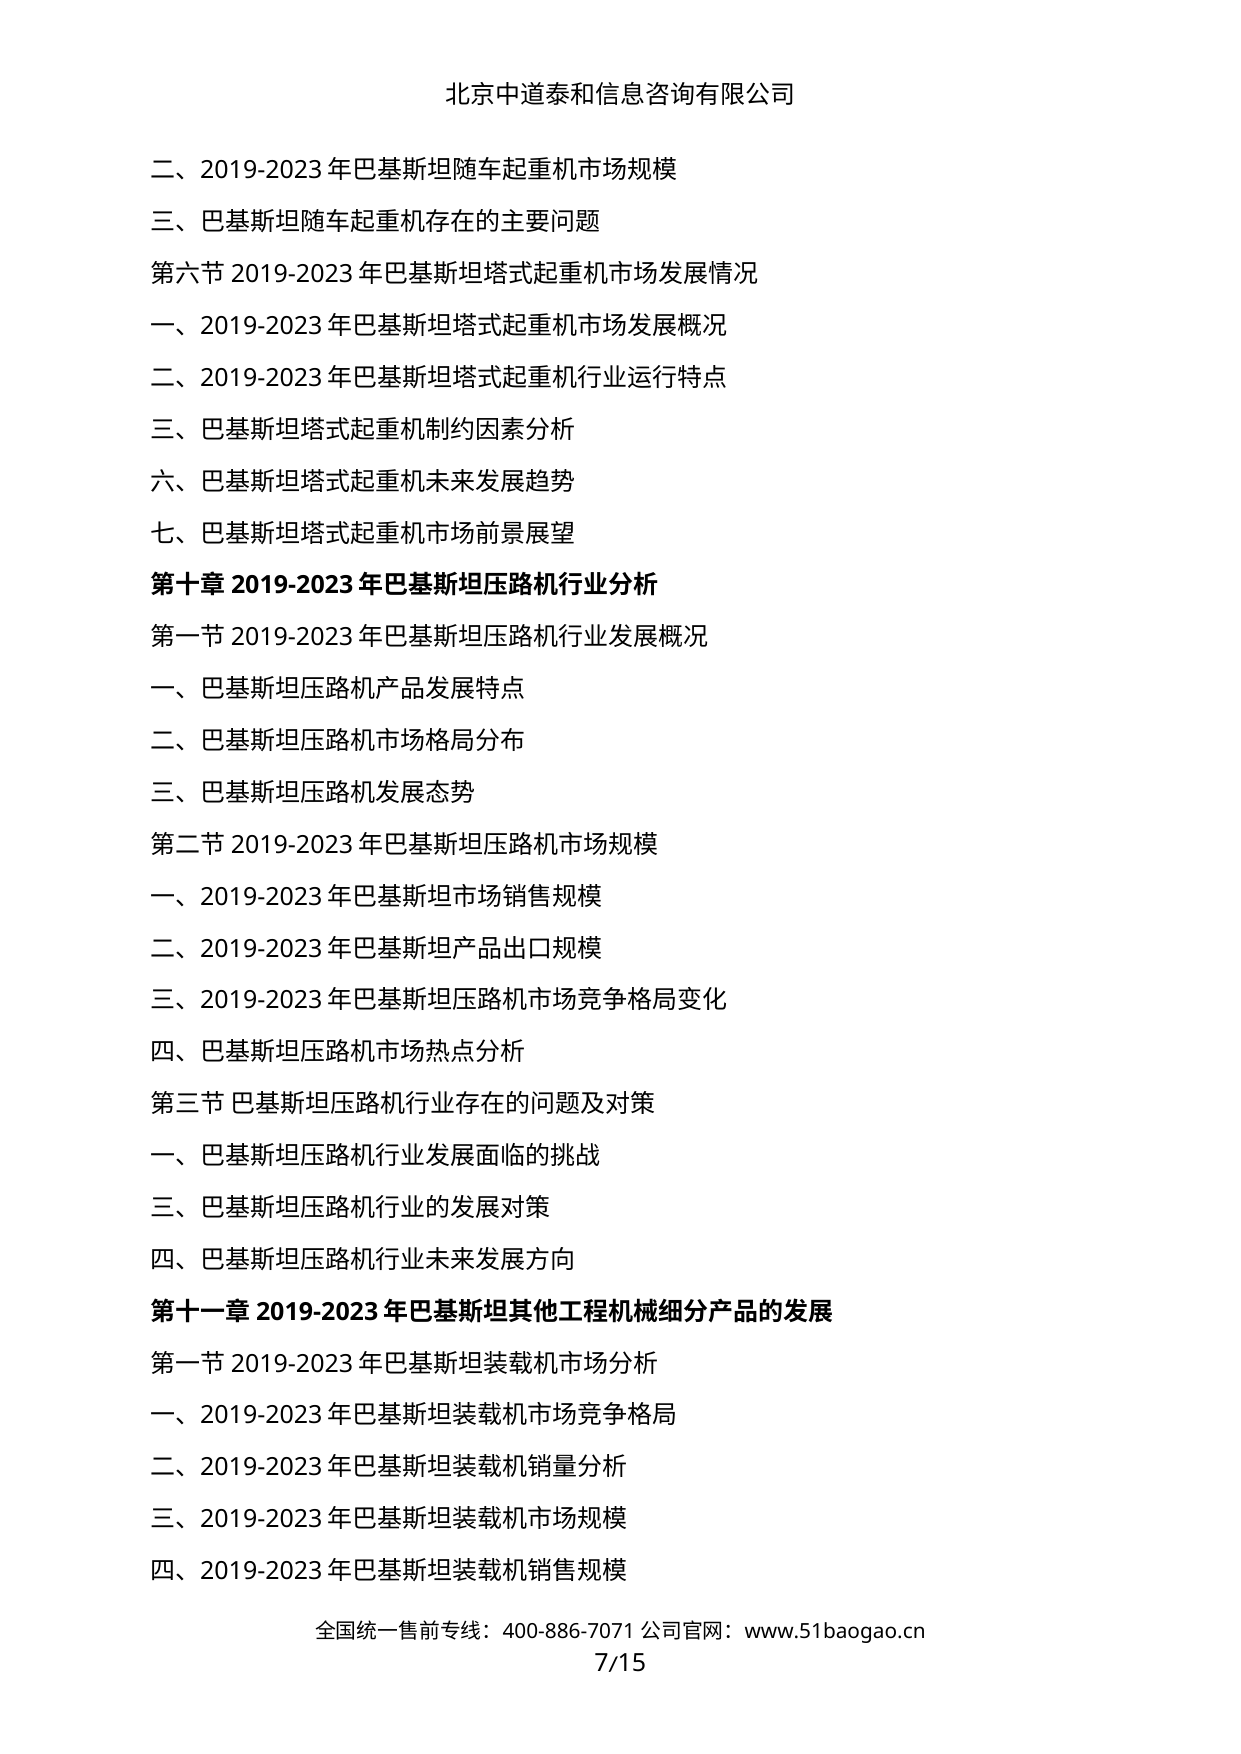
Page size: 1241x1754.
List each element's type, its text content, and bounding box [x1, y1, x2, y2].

text 第十章 2019-2023年巴基斯坦压路机行业分析 [150, 565, 1090, 601]
text 四、2019-2023年巴基斯坦装载机销售规模 [150, 1551, 1090, 1587]
text 第一节 2019-2023年巴基斯坦装载机市场分析 [150, 1343, 1090, 1379]
text 三、巴基斯坦随车起重机存在的主要问题 [150, 202, 1090, 238]
text 第二节 2019-2023年巴基斯坦压路机市场规模 [150, 824, 1090, 861]
text 一、巴基斯坦压路机行业发展面临的挑战 [150, 1136, 1090, 1172]
text 七、巴基斯坦塔式起重机市场前景展望 [150, 513, 1090, 549]
text 一、2019-2023年巴基斯坦塔式起重机市场发展概况 [150, 306, 1090, 342]
text 三、巴基斯坦压路机行业的发展对策 [150, 1187, 1090, 1224]
text 第三节 巴基斯坦压路机行业存在的问题及对策 [150, 1084, 1090, 1120]
text 第六节 2019-2023年巴基斯坦塔式起重机市场发展情况 [150, 254, 1090, 290]
text 第十一章 2019-2023年巴基斯坦其他工程机械细分产品的发展 [150, 1291, 1090, 1327]
text 四、巴基斯坦压路机行业未来发展方向 [150, 1239, 1090, 1276]
text 三、巴基斯坦塔式起重机制约因素分析 [150, 409, 1090, 446]
text 三、巴基斯坦压路机发展态势 [150, 772, 1090, 809]
text 四、巴基斯坦压路机市场热点分析 [150, 1032, 1090, 1068]
text 一、2019-2023年巴基斯坦装载机市场竞争格局 [150, 1395, 1090, 1431]
text 六、巴基斯坦塔式起重机未来发展趋势 [150, 461, 1090, 497]
text 二、2019-2023年巴基斯坦塔式起重机行业运行特点 [150, 357, 1090, 394]
text 第一节 2019-2023年巴基斯坦压路机行业发展概况 [150, 617, 1090, 653]
text 三、2019-2023年巴基斯坦装载机市场规模 [150, 1499, 1090, 1535]
text 二、2019-2023年巴基斯坦装载机销量分析 [150, 1447, 1090, 1483]
text 一、巴基斯坦压路机产品发展特点 [150, 669, 1090, 705]
text 二、2019-2023年巴基斯坦产品出口规模 [150, 928, 1090, 964]
text 三、2019-2023年巴基斯坦压路机市场竞争格局变化 [150, 980, 1090, 1016]
text 一、2019-2023年巴基斯坦市场销售规模 [150, 876, 1090, 912]
text 二、巴基斯坦压路机市场格局分布 [150, 721, 1090, 757]
text 二、2019-2023年巴基斯坦随车起重机市场规模 [150, 150, 1090, 186]
